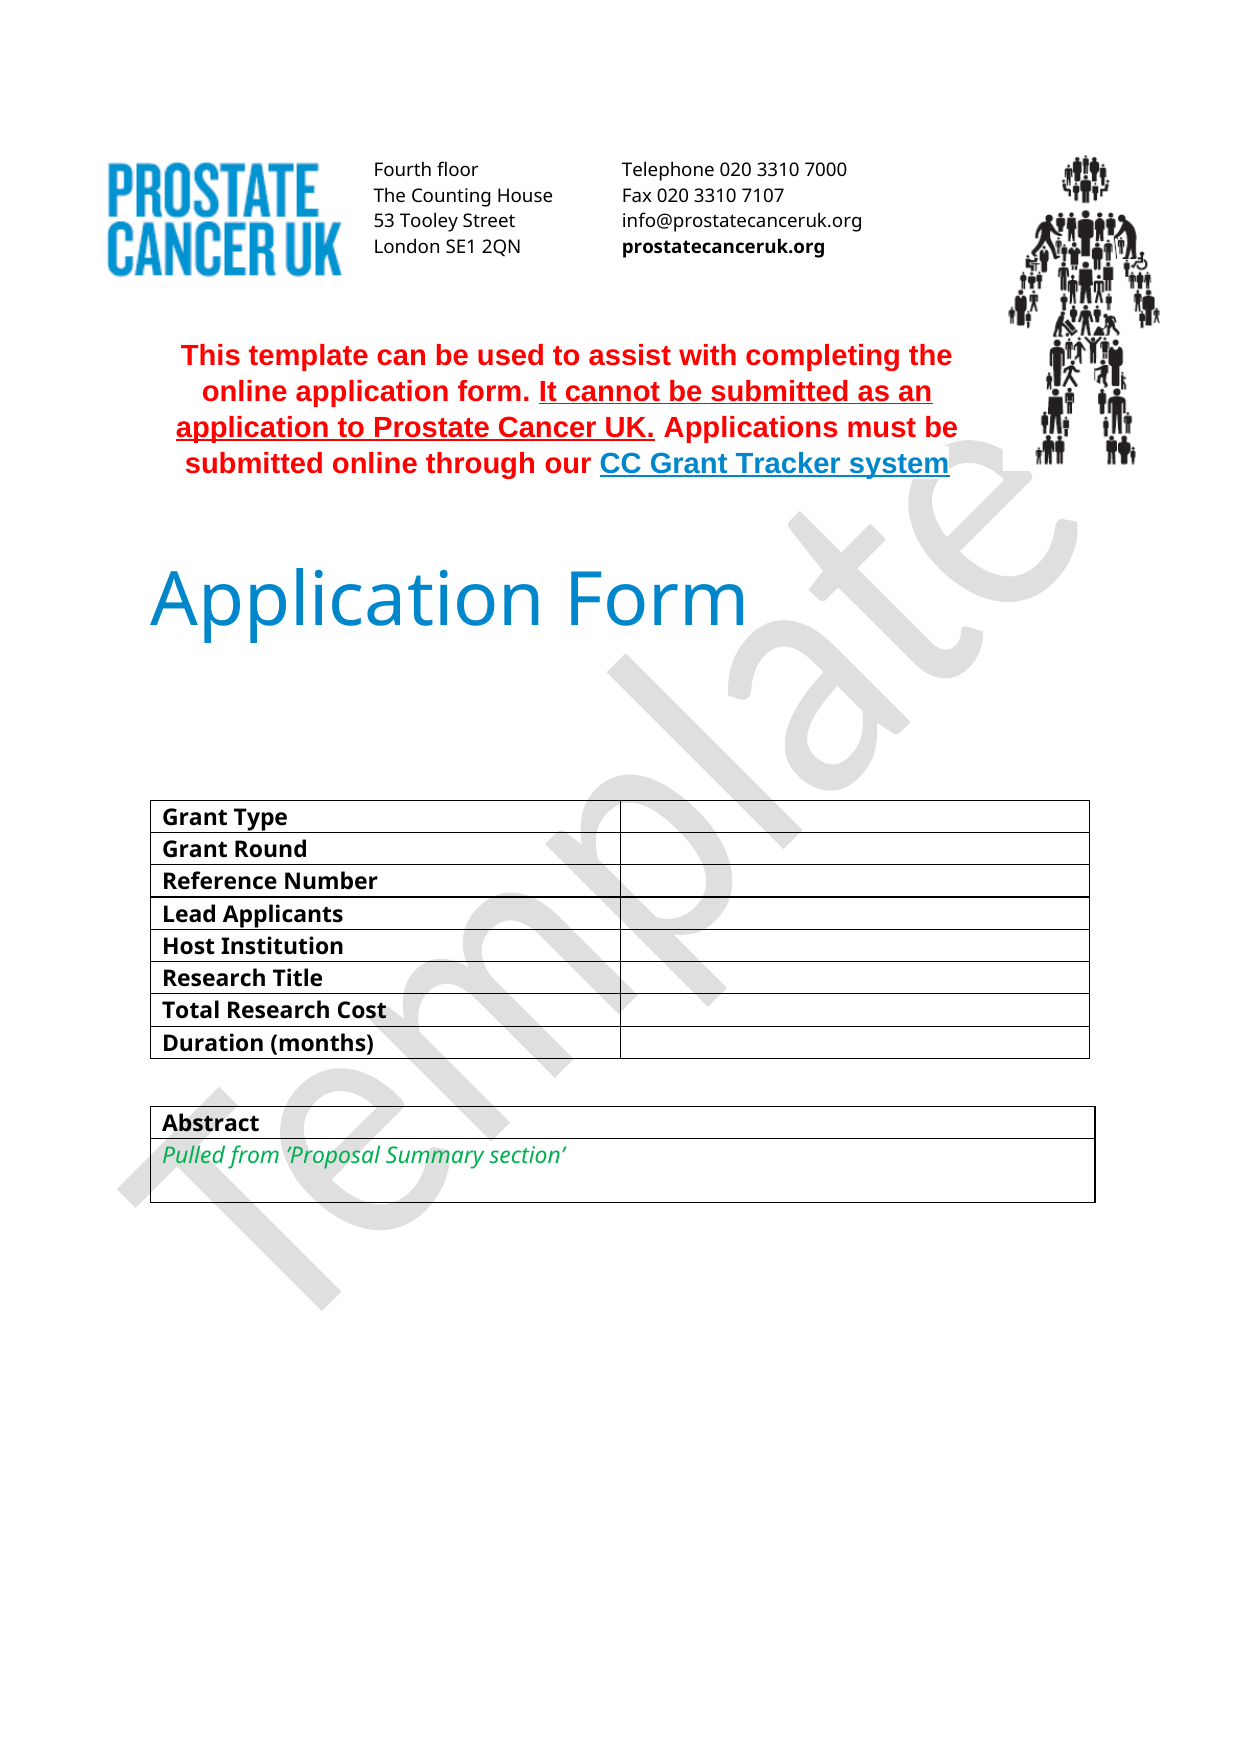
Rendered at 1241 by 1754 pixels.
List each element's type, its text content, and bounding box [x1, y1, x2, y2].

text This template can be used to assist with completing the online application form. It cannot be submitted as an application to Prostate Cancer UK. Applications must be submitted online through our CC Grant Tracker system [150, 337, 1090, 479]
table_cell Duration (months) [151, 1027, 620, 1058]
table_cell [621, 865, 1089, 896]
picture [96, 150, 349, 282]
table_cell Grant Round [151, 833, 620, 864]
table_cell [621, 898, 1089, 929]
table_cell Research Title [151, 962, 620, 993]
table_cell Lead Applicants [151, 898, 620, 929]
table_cell [621, 994, 1089, 1026]
table_cell Total Research Cost [151, 994, 620, 1026]
table_cell Reference Number [151, 865, 620, 896]
table_cell Host Institution [151, 930, 620, 961]
text Application Form [150, 546, 1090, 648]
table_header Telephone 020 3310 7000 Fax 020 3310 7107 info@prostatecanceruk.org prostatecanceruk.org [610, 156, 878, 258]
table_cell [621, 962, 1089, 993]
table_header Fourth floor The Counting House 53 Tooley Street London SE1 2QN [362, 156, 610, 258]
table_cell [621, 1027, 1089, 1058]
table_header [621, 801, 1089, 832]
table_header Abstract [151, 1107, 1094, 1138]
table_cell [621, 930, 1089, 961]
table_header Grant Type [151, 801, 620, 832]
table_cell [621, 833, 1089, 864]
table_cell Pulled from ’Proposal Summary section’ [151, 1139, 1094, 1202]
